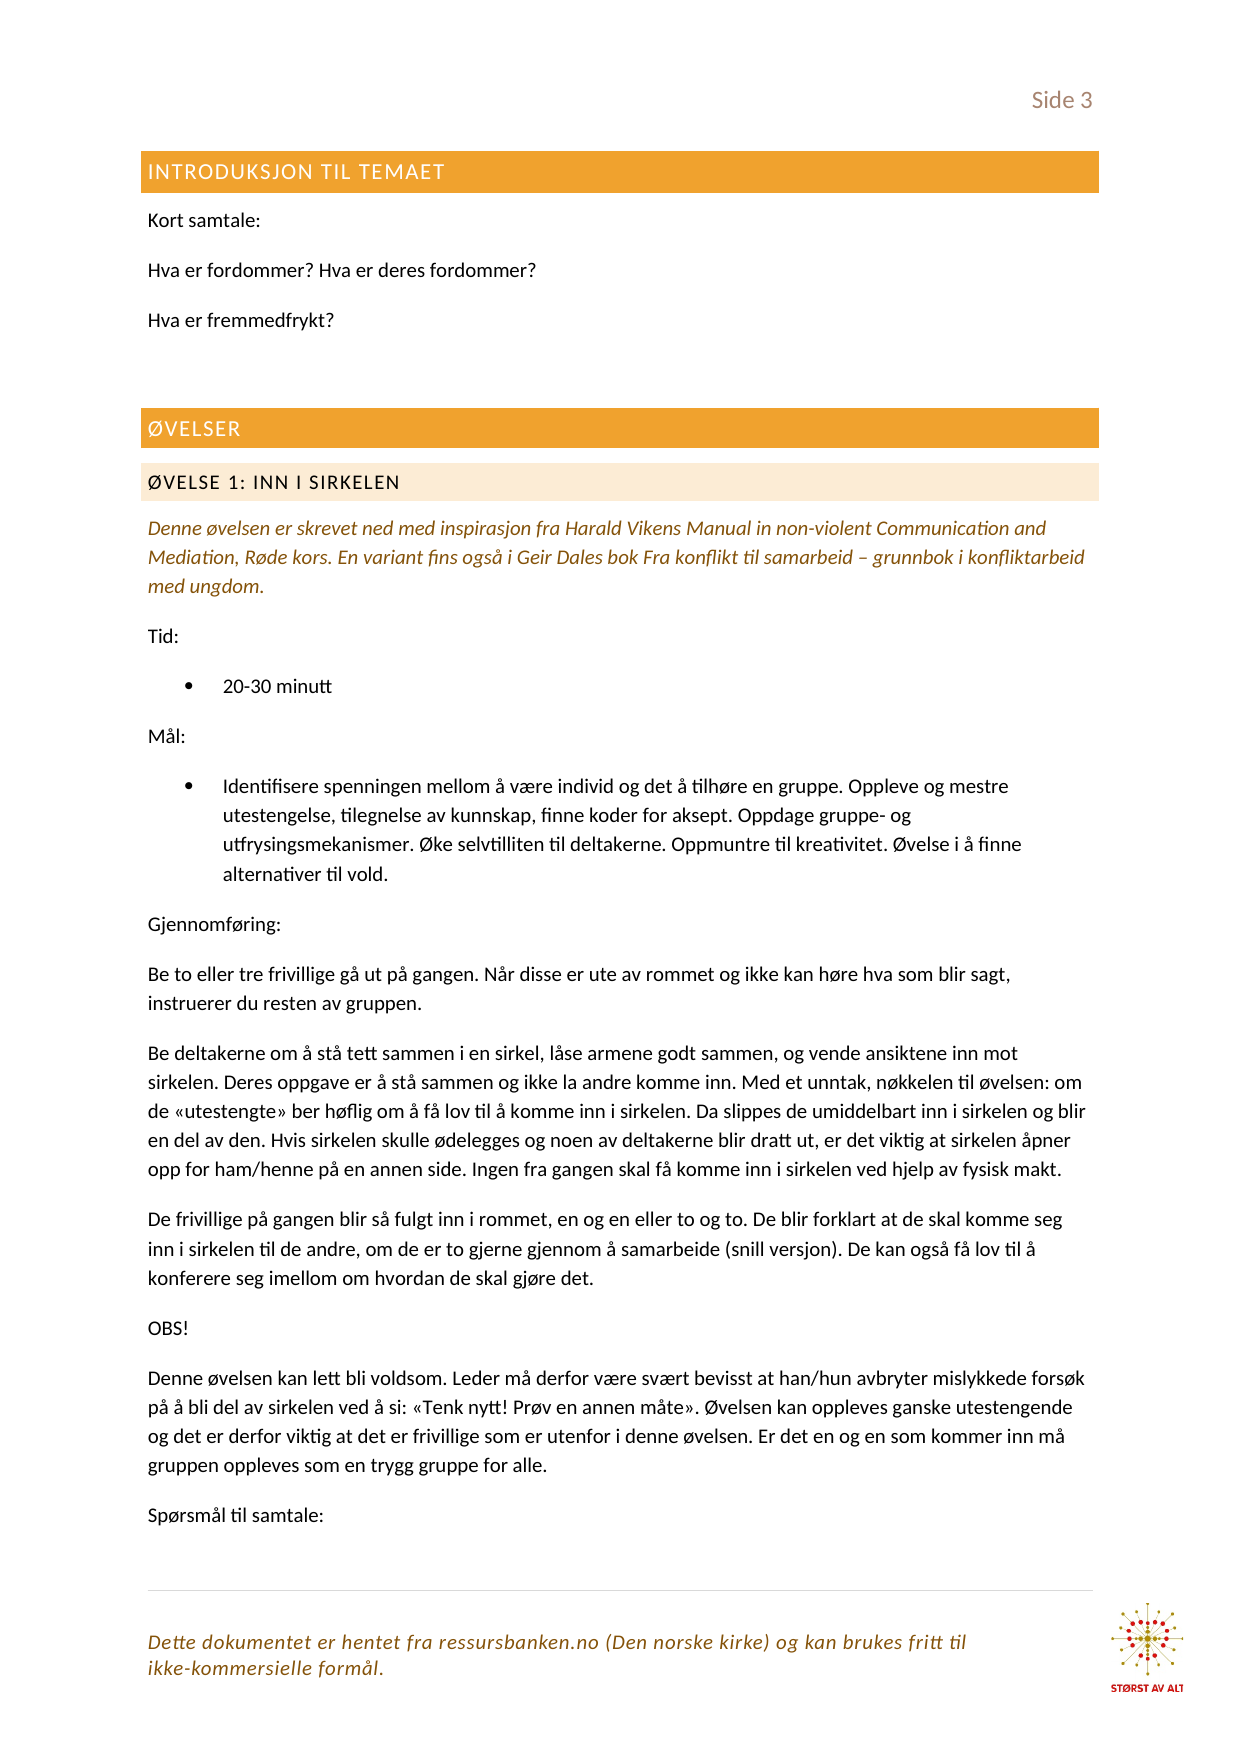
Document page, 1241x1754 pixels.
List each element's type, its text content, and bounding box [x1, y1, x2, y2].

text Be to eller tre frivillige gå ut på gangen. Når disse er ute av rommet og ikke kan høre hva som blir sagt, instruerer du resten av gruppen. [148, 961, 1093, 1015]
text Be deltakerne om å stå tett sammen i en sirkel, låse armene godt sammen, og vende ansiktene inn mot sirkelen. Deres oppgave er å stå sammen og ikke la andre komme inn. Med et unntak, nøkkelen til øvelsen: om de «utestengte» ber høflig om å få lov til å komme inn i sirkelen. Da slippes de umiddelbart inn i sirkelen og blir en del av den. Hvis sirkelen skulle ødelegges og noen av deltakerne blir dratt ut, er det viktig at sirkelen åpner opp for ham/henne på en annen side. Ingen fra gangen skal få komme inn i sirkelen ved hjelp av fysisk makt. [148, 1040, 1093, 1182]
text Hva er fordommer? Hva er deres fordommer? [148, 258, 1093, 283]
picture [1111, 1603, 1184, 1692]
list 20-30 minutt [185, 673, 1093, 699]
text Tid: [148, 623, 1093, 649]
text Gjennomføring: [148, 911, 1093, 936]
text Denne øvelsen er skrevet ned med inspirasjon fra Harald Vikens Manual in non-violent Communication and Mediation, Røde kors. En variant fins også i Geir Dales bok Fra konflikt til samarbeid – grunnbok i konfliktarbeid med ungdom. [148, 515, 1093, 599]
text Mål: [148, 723, 1093, 749]
list Identifisere spenningen mellom å være individ og det å tilhøre en gruppe. Oppleve og mestre utestengelse, tilegnelse av kunnskap, finne koder for aksept. Oppdage gruppe- og utfrysingsmekanismer. Øke selvtilliten til deltakerne. Oppmuntre til kreativitet. Øvelse i å finne alternativer til vold. [185, 773, 1093, 886]
text Kort samtale: [148, 208, 1093, 233]
subtitle Øvelse 1: Inn i sirkelen [148, 469, 1093, 494]
text OBS! [148, 1315, 1093, 1340]
text De frivillige på gangen blir så fulgt inn i rommet, en og en eller to og to. De blir forklart at de skal komme seg inn i sirkelen til de andre, om de er to gjerne gjennom å samarbeide (snill versjon). De kan også få lov til å konferere seg imellom om hvordan de skal gjøre det. [148, 1207, 1093, 1290]
subtitle Øvelser [148, 414, 1093, 442]
subtitle INTRODUKSJON TIL TEMAET [148, 157, 1093, 187]
text Hva er fremmedfrykt? [148, 308, 1093, 333]
text Denne øvelsen kan lett bli voldsom. Leder må derfor være svært bevisst at han/hun avbryter mislykkede forsøk på å bli del av sirkelen ved å si: «Tenk nytt! Prøv en annen måte». Øvelsen kan oppleves ganske utestengende og det er derfor viktig at det er frivillige som er utenfor i denne øvelsen. Er det en og en som kommer inn må gruppen oppleves som en trygg gruppe for alle. [148, 1365, 1093, 1478]
text Spørsmål til samtale: [148, 1502, 1093, 1528]
